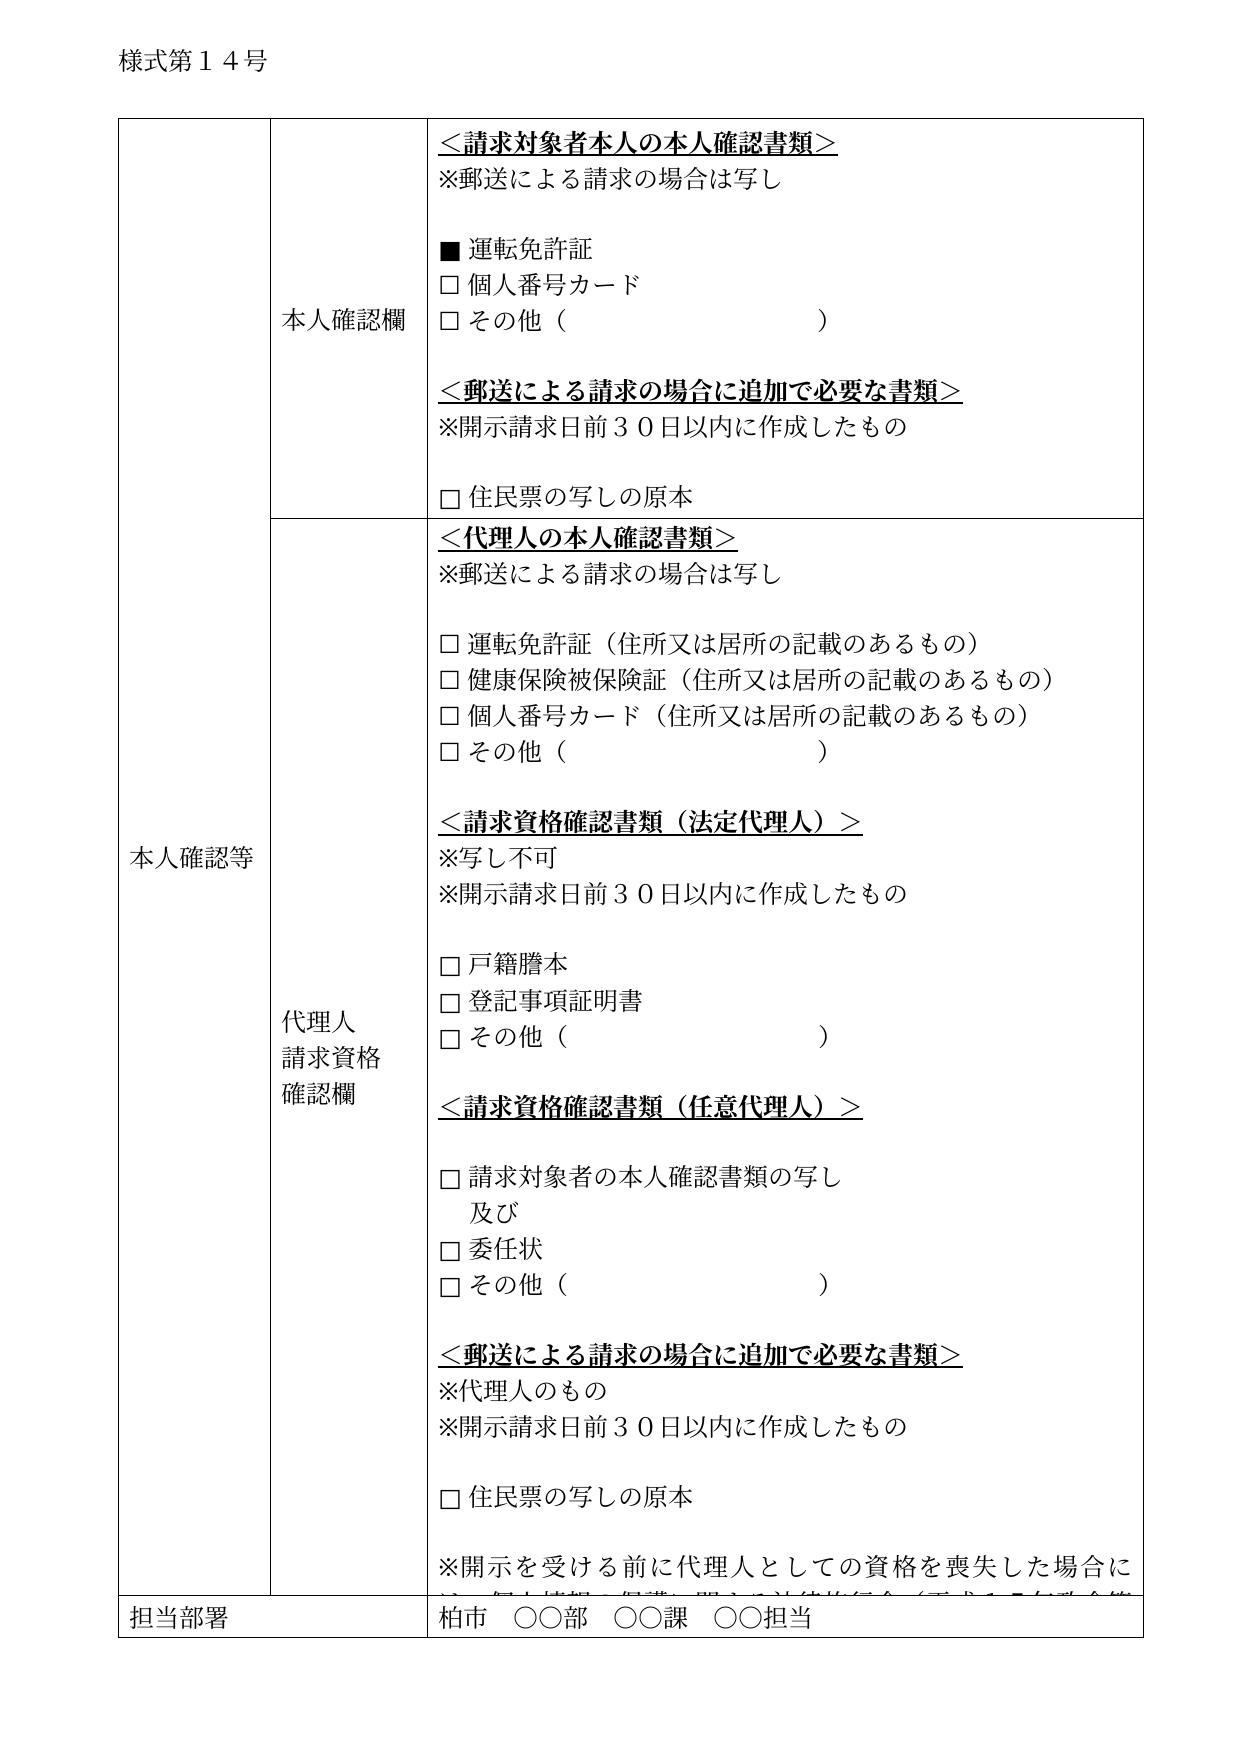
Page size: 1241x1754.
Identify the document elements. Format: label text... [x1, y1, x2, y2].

table_cell ＜代理人の本人確認書類＞ ※郵送による請求の場合は写し ☐ 運転免許証（住所又は居所の記載のあるもの） ☐ 健康保険被保険証（住所又は居所の記載のあるもの） ☐ 個人番号カード（住所又は居所の記載のあるもの） ☐ その他（ ） ＜請求資格確認書類（法定代理人）＞ ※写し不可 ※開示請求日前３０日以内に作成したもの □ 戸籍謄本 □ 登記事項証明書 □ その他（ ） ＜請求資格確認書類（任意代理人）＞ □ 請求対象者の本人確認書類の写し 及び □ 委任状 □ その他（ ） ＜郵送による請求の場合に追加で必要な書類＞ ※代理人のもの ※開示請求日前３０日以内に作成したもの □ 住民票の写しの原本 ※開示を受ける前に代理人としての資格を喪失した場合には、個人情報の保護に関する法律施行令（平成１５年政令第５０７号）第２２条第４項の規定により、その旨を書面で届け出なければなりません。 [428, 519, 1143, 1595]
table_header 本人確認欄 [271, 119, 427, 518]
table_cell 担当部署 [119, 1596, 427, 1637]
table_cell 代理人 請求資格 確認欄 [271, 519, 427, 1595]
table_cell 柏市 ○○部 ○○課 ○○担当 [428, 1596, 1143, 1637]
table_header ＜請求対象者本人の本人確認書類＞ ※郵送による請求の場合は写し ■ 運転免許証 ☐ 個人番号カード ☐ その他（ ） ＜郵送による請求の場合に追加で必要な書類＞ ※開示請求日前３０日以内に作成したもの □ 住民票の写しの原本 [428, 119, 1143, 518]
table_header 本人確認等 [119, 119, 270, 1595]
